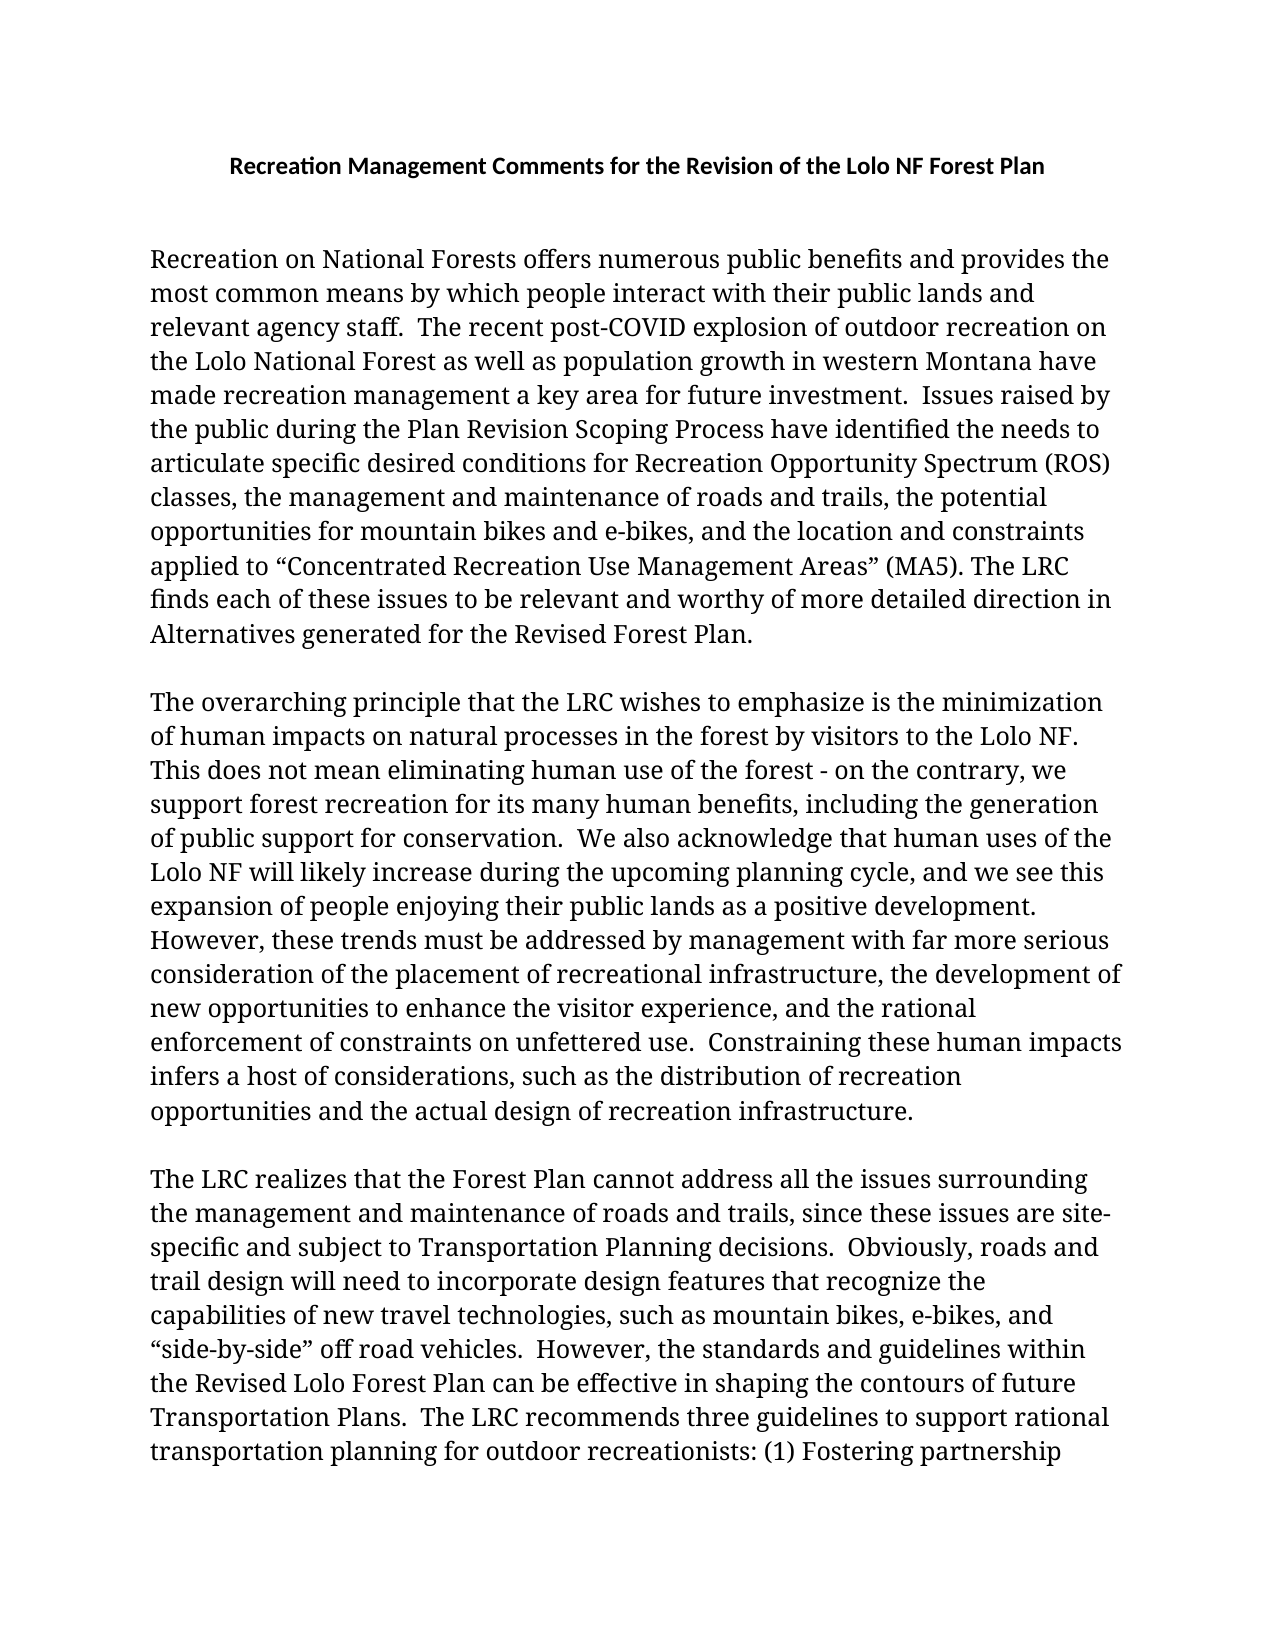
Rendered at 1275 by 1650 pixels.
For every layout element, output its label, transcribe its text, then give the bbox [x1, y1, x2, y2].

text The overarching principle that the LRC wishes to emphasize is the minimization of human impacts on natural processes in the forest by visitors to the Lolo NF. This does not mean eliminating human use of the forest - on the contrary, we support forest recreation for its many human benefits, including the generation of public support for conservation. We also acknowledge that human uses of the Lolo NF will likely increase during the upcoming planning cycle, and we see this expansion of people enjoying their public lands as a positive development. However, these trends must be addressed by management with far more serious consideration of the placement of recreational infrastructure, the development of new opportunities to enhance the visitor experience, and the rational enforcement of constraints on unfettered use. Constraining these human impacts infers a host of considerations, such as the distribution of recreation opportunities and the actual design of recreation infrastructure. [150, 684, 1125, 1127]
text Recreation on National Forests offers numerous public benefits and provides the most common means by which people interact with their public lands and relevant agency staff. The recent post-COVID explosion of outdoor recreation on the Lolo National Forest as well as population growth in western Montana have made recreation management a key area for future investment. Issues raised by the public during the Plan Revision Scoping Process have identified the needs to articulate specific desired conditions for Recreation Opportunity Spectrum (ROS) classes, the management and maintenance of roads and trails, the potential opportunities for mountain bikes and e-bikes, and the location and constraints applied to “Concentrated Recreation Use Management Areas” (MA5). The LRC finds each of these issues to be relevant and worthy of more detailed direction in Alternatives generated for the Revised Forest Plan. [150, 242, 1125, 650]
text Recreation Management Comments for the Revision of the Lolo NF Forest Plan [150, 150, 1125, 181]
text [150, 1161, 1125, 1468]
